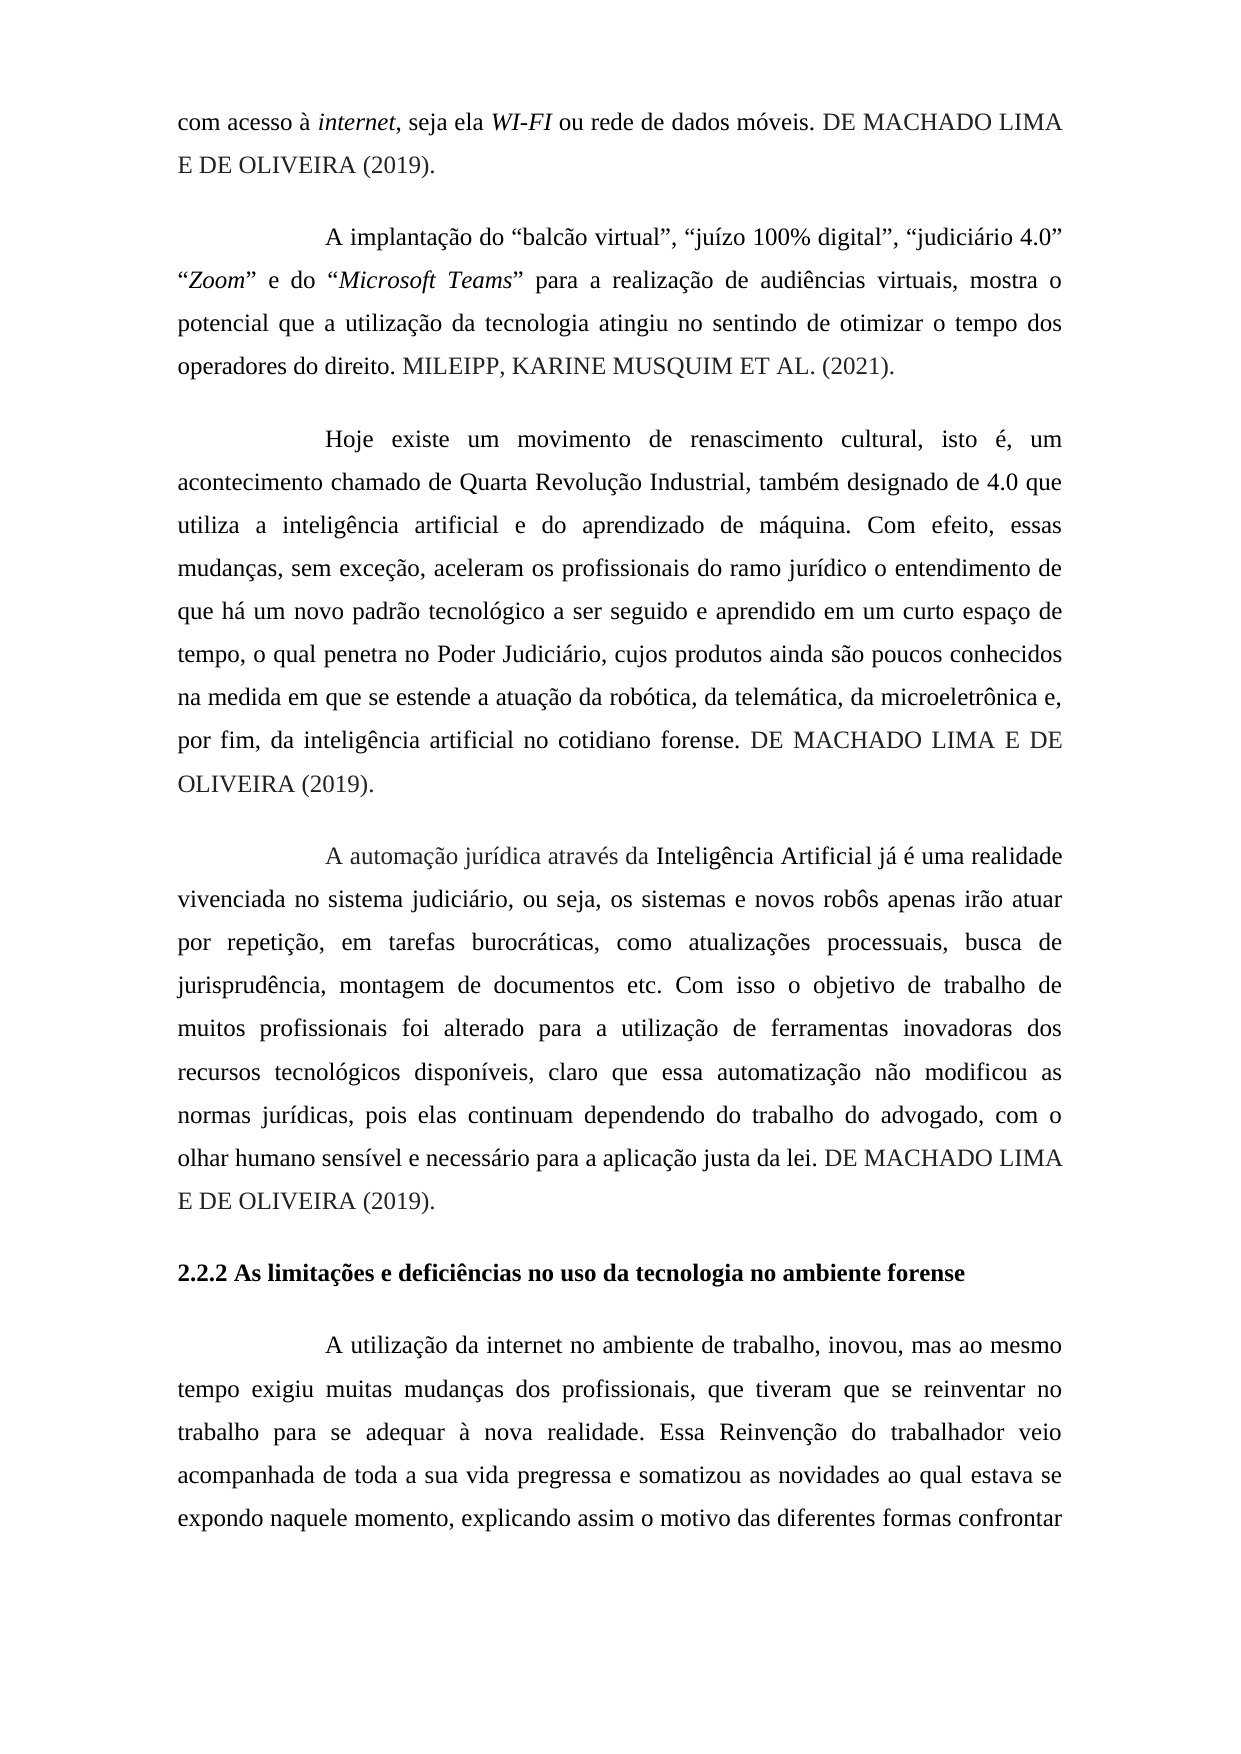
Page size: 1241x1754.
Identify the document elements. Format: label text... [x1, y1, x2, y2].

text A implantação do “balcão virtual”, “juízo 100% digital”, “judiciário 4.0” “Zoom” e do “Microsoft Teams” para a realização de audiências virtuais, mostra o potencial que a utilização da tecnologia atingiu no sentindo de otimizar o tempo dos operadores do direito. MILEIPP, KARINE MUSQUIM ET AL. (2021). [177, 222, 1063, 380]
text Hoje existe um movimento de renascimento cultural, isto é, um acontecimento chamado de Quarta Revolução Industrial, também designado de 4.0 que utiliza a inteligência artificial e do aprendizado de máquina. Com efeito, essas mudanças, sem exceção, aceleram os profissionais do ramo jurídico o entendimento de que há um novo padrão tecnológico a ser seguido e aprendido em um curto espaço de tempo, o qual penetra no Poder Judiciário, cujos produtos ainda são poucos conhecidos na medida em que se estende a atuação da robótica, da telemática, da microeletrônica e, por fim, da inteligência artificial no cotidiano forense. DE MACHADO LIMA E DE OLIVEIRA (2019). [177, 424, 1063, 797]
text 2.2.2 As limitações e deficiências no uso da tecnologia no ambiente forense [177, 1258, 1063, 1287]
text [177, 107, 1063, 178]
text A automação jurídica através da Inteligência Artificial já é uma realidade vivenciada no sistema judiciário, ou seja, os sistemas e novos robôs apenas irão atuar por repetição, em tarefas burocráticas, como atualizações processuais, busca de jurisprudência, montagem de documentos etc. Com isso o objetivo de trabalho de muitos profissionais foi alterado para a utilização de ferramentas inovadoras dos recursos tecnológicos disponíveis, claro que essa automatização não modificou as normas jurídicas, pois elas continuam dependendo do trabalho do advogado, com o olhar humano sensível e necessário para a aplicação justa da lei. DE MACHADO LIMA E DE OLIVEIRA (2019). [177, 841, 1063, 1215]
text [177, 1331, 1063, 1532]
